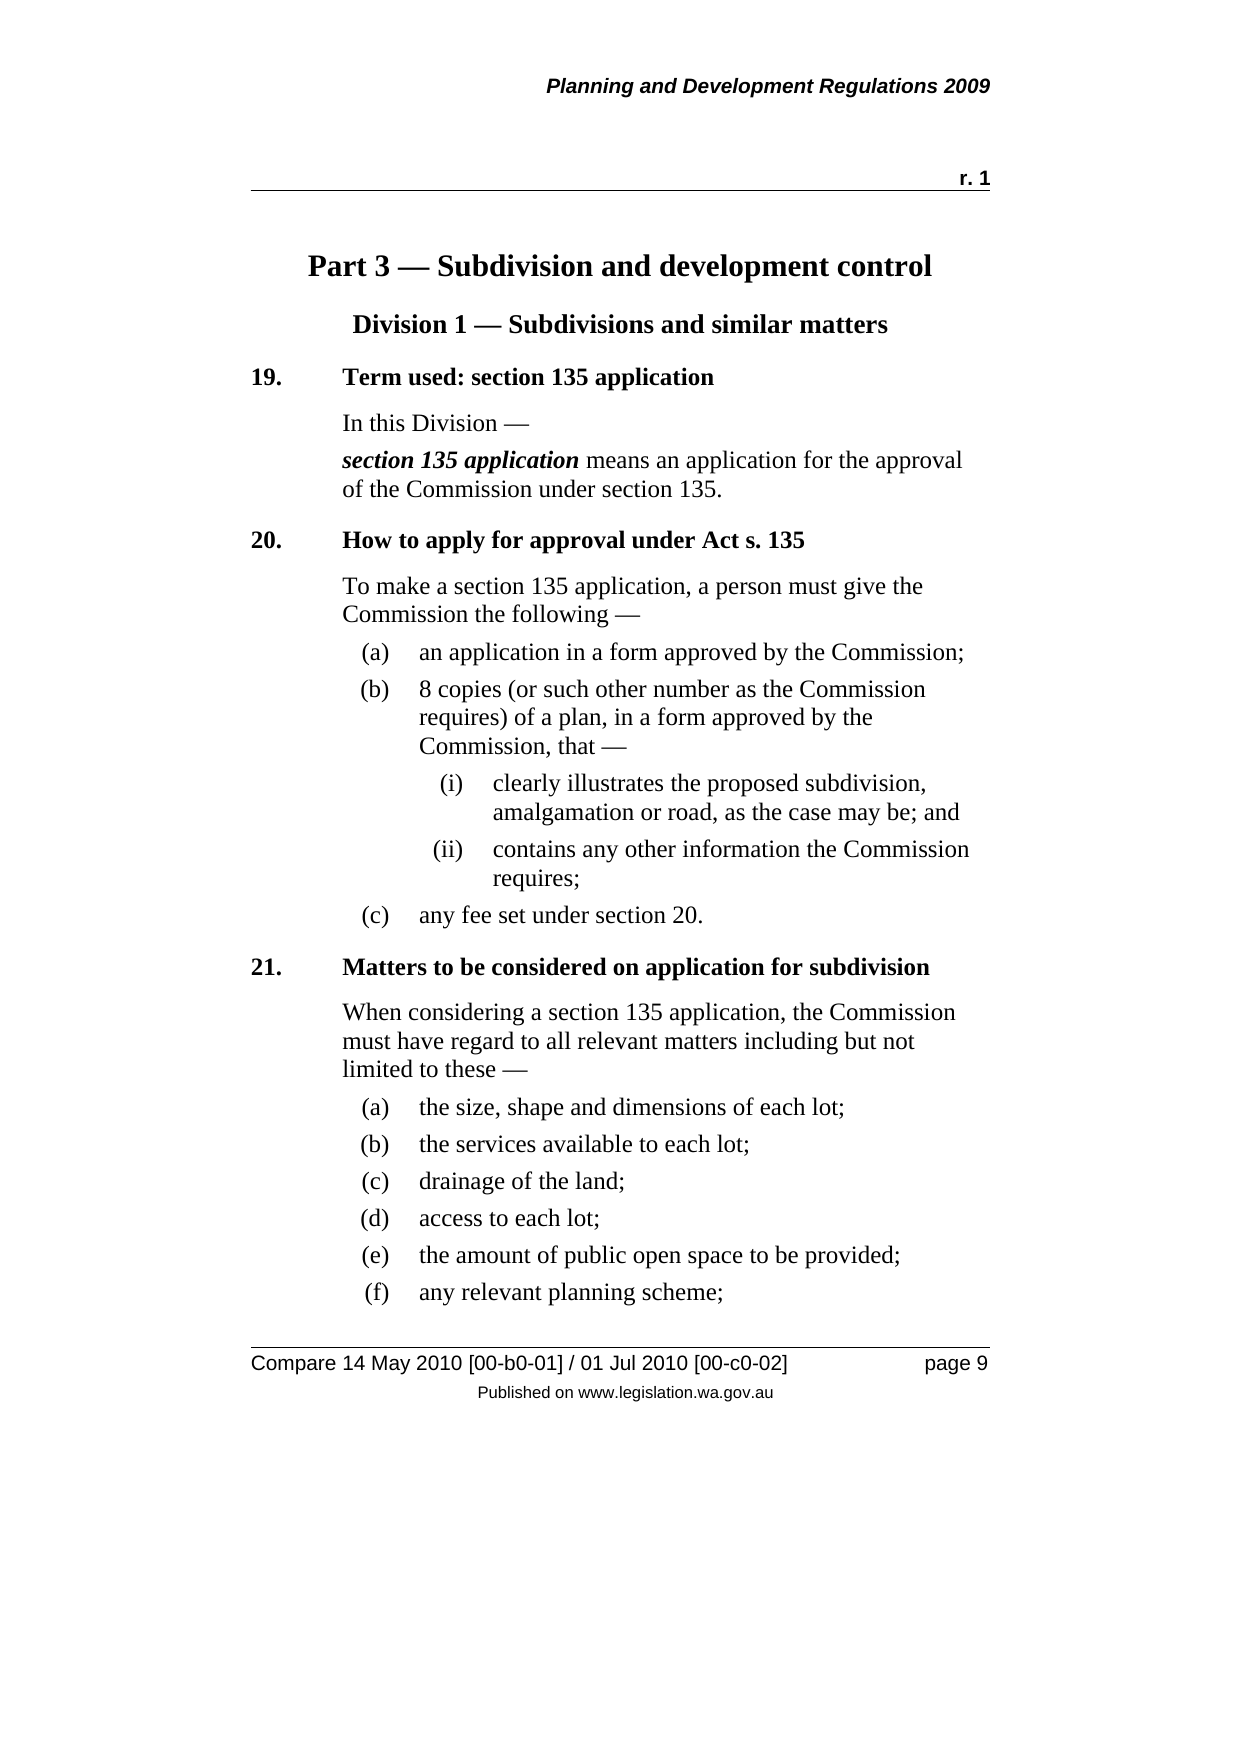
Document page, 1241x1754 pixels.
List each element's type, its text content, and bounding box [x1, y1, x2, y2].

subtitle Part 3 — Subdivision and development control [251, 247, 990, 283]
text section 135 application means an application for the approval of the Commission under section 135. [251, 445, 990, 502]
subtitle Division 1 — Subdivisions and similar matters [251, 308, 990, 339]
text (a) the size, shape and dimensions of each lot; [251, 1092, 990, 1120]
subtitle 20. How to apply for approval under Act s. 135 [251, 525, 990, 554]
text (c) any fee set under section 20. [251, 900, 990, 929]
text When considering a section 135 application, the Commission must have regard to all relevant matters including but not limited to these — [251, 997, 990, 1083]
text (i) clearly illustrates the proposed subdivision, amalgamation or road, as the case may be; and [251, 768, 990, 826]
text (ii) contains any other information the Commission requires; [251, 834, 990, 892]
text (b) 8 copies (or such other number as the Commission requires) of a plan, in a form approved by the Commission, that — [251, 674, 990, 760]
text (f) any relevant planning scheme; [251, 1277, 990, 1306]
text In this Division — [251, 408, 990, 437]
text (c) drainage of the land; [251, 1166, 990, 1194]
subtitle 21. Matters to be considered on application for subdivision [251, 952, 990, 980]
text (d) access to each lot; [251, 1203, 990, 1232]
text (e) the amount of public open space to be provided; [251, 1240, 990, 1269]
subtitle 19. Term used: section 135 application [251, 362, 990, 391]
text To make a section 135 application, a person must give the Commission the following — [251, 571, 990, 628]
text (a) an application in a form approved by the Commission; [251, 637, 990, 665]
text (b) the services available to each lot; [251, 1129, 990, 1157]
